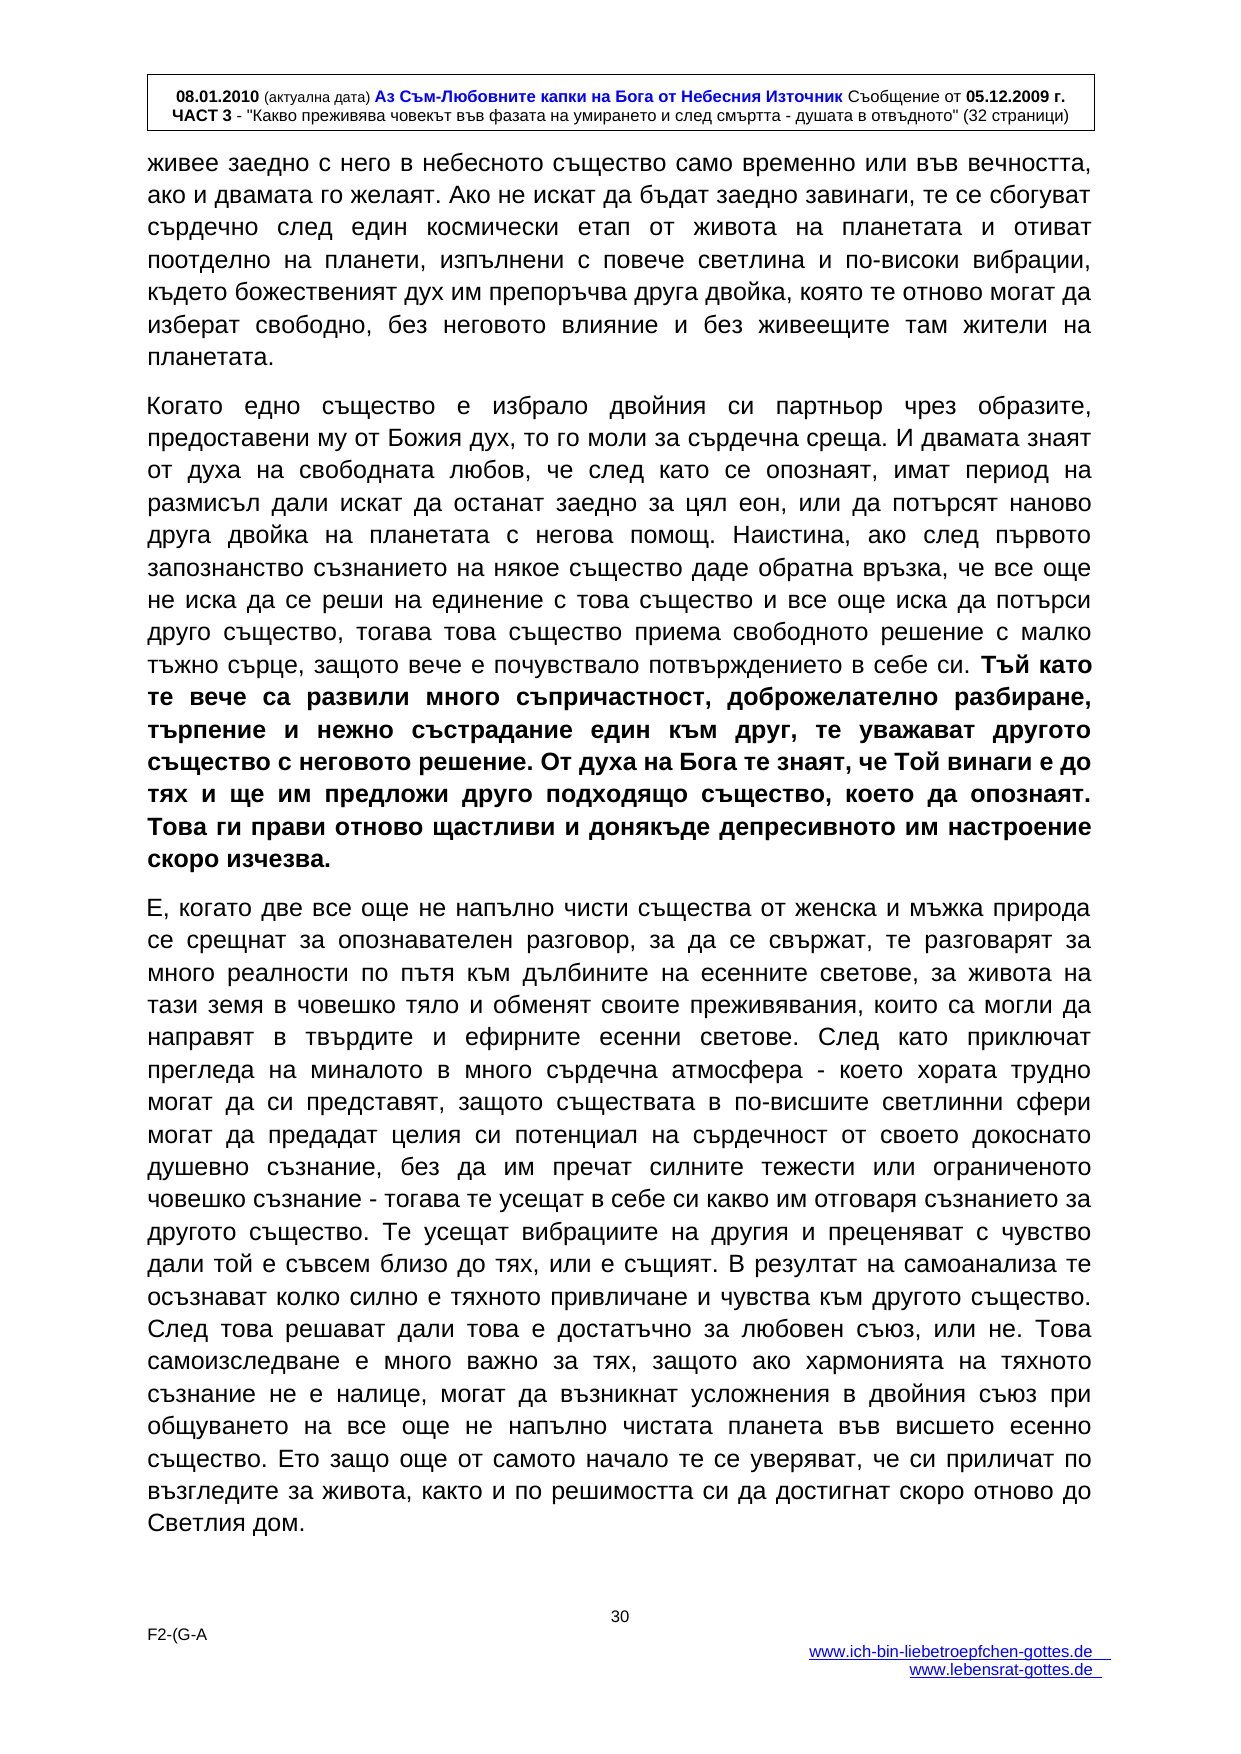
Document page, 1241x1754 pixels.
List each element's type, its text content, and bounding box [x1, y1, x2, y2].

text Е, когато две все още не напълно чисти същества от женска и мъжка природа се срещнат за опознавателен разговор, за да се свържат, те разговарят за много реалности по пътя към дълбините на есенните светове, за живота на тази земя в човешко тяло и обменят своите преживявания, които са могли да направят в твърдите и ефирните есенни светове. След като приключат прегледа на миналото в много сърдечна атмосфера - което хората трудно могат да си представят, защото съществата в по-висшите светлинни сфери могат да предадат целия си потенциал на сърдечност от своето докоснато душевно съзнание, без да им пречат силните тежести или ограниченото човешко съзнание - тогава те усещат в себе си какво им отговаря съзнанието за другото същество. Те усещат вибрациите на другия и преценяват с чувство дали той е съвсем близо до тях, или е същият. В резултат на самоанализа те осъзнават колко силно е тяхното привличане и чувства към другото същество. След това решават дали това е достатъчно за любовен съюз, или не. Това самоизследване е много важно за тях, защото ако хармонията на тяхното съзнание не е налице, могат да възникнат усложнения в двойния съюз при общуването на все още не напълно чистата планета във висшето есенно същество. Ето защо още от самото начало те се уверяват, че си приличат по възгледите за живота, както и по решимостта си да достигнат скоро отново до Светлия дом. [146, 893, 1093, 1537]
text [146, 148, 1093, 371]
text Когато едно същество е избрало двойния си партньор чрез образите, предоставени му от Божия дух, то го моли за сърдечна среща. И двамата знаят от духа на свободната любов, че след като се опознаят, имат период на размисъл дали искат да останат заедно за цял еон, или да потърсят наново друга двойка на планетата с негова помощ. Наистина, ако след първото запознанство съзнанието на някое същество даде обратна връзка, че все още не иска да се реши на единение с това същество и все още иска да потърси друго същество, тогава това същество приема свободното решение с малко тъжно сърце, защото вече е почувствало потвърждението в себе си. Тъй като те вече са развили много съпричастност, доброжелателно разбиране, търпение и нежно състрадание един към друг, те уважават другото същество с неговото решение. От духа на Бога те знаят, че Той винаги е до тях и ще им предложи друго подходящо същество, което да опознаят. Това ги прави отново щастливи и донякъде депресивното им настроение скоро изчезва. [146, 391, 1093, 873]
